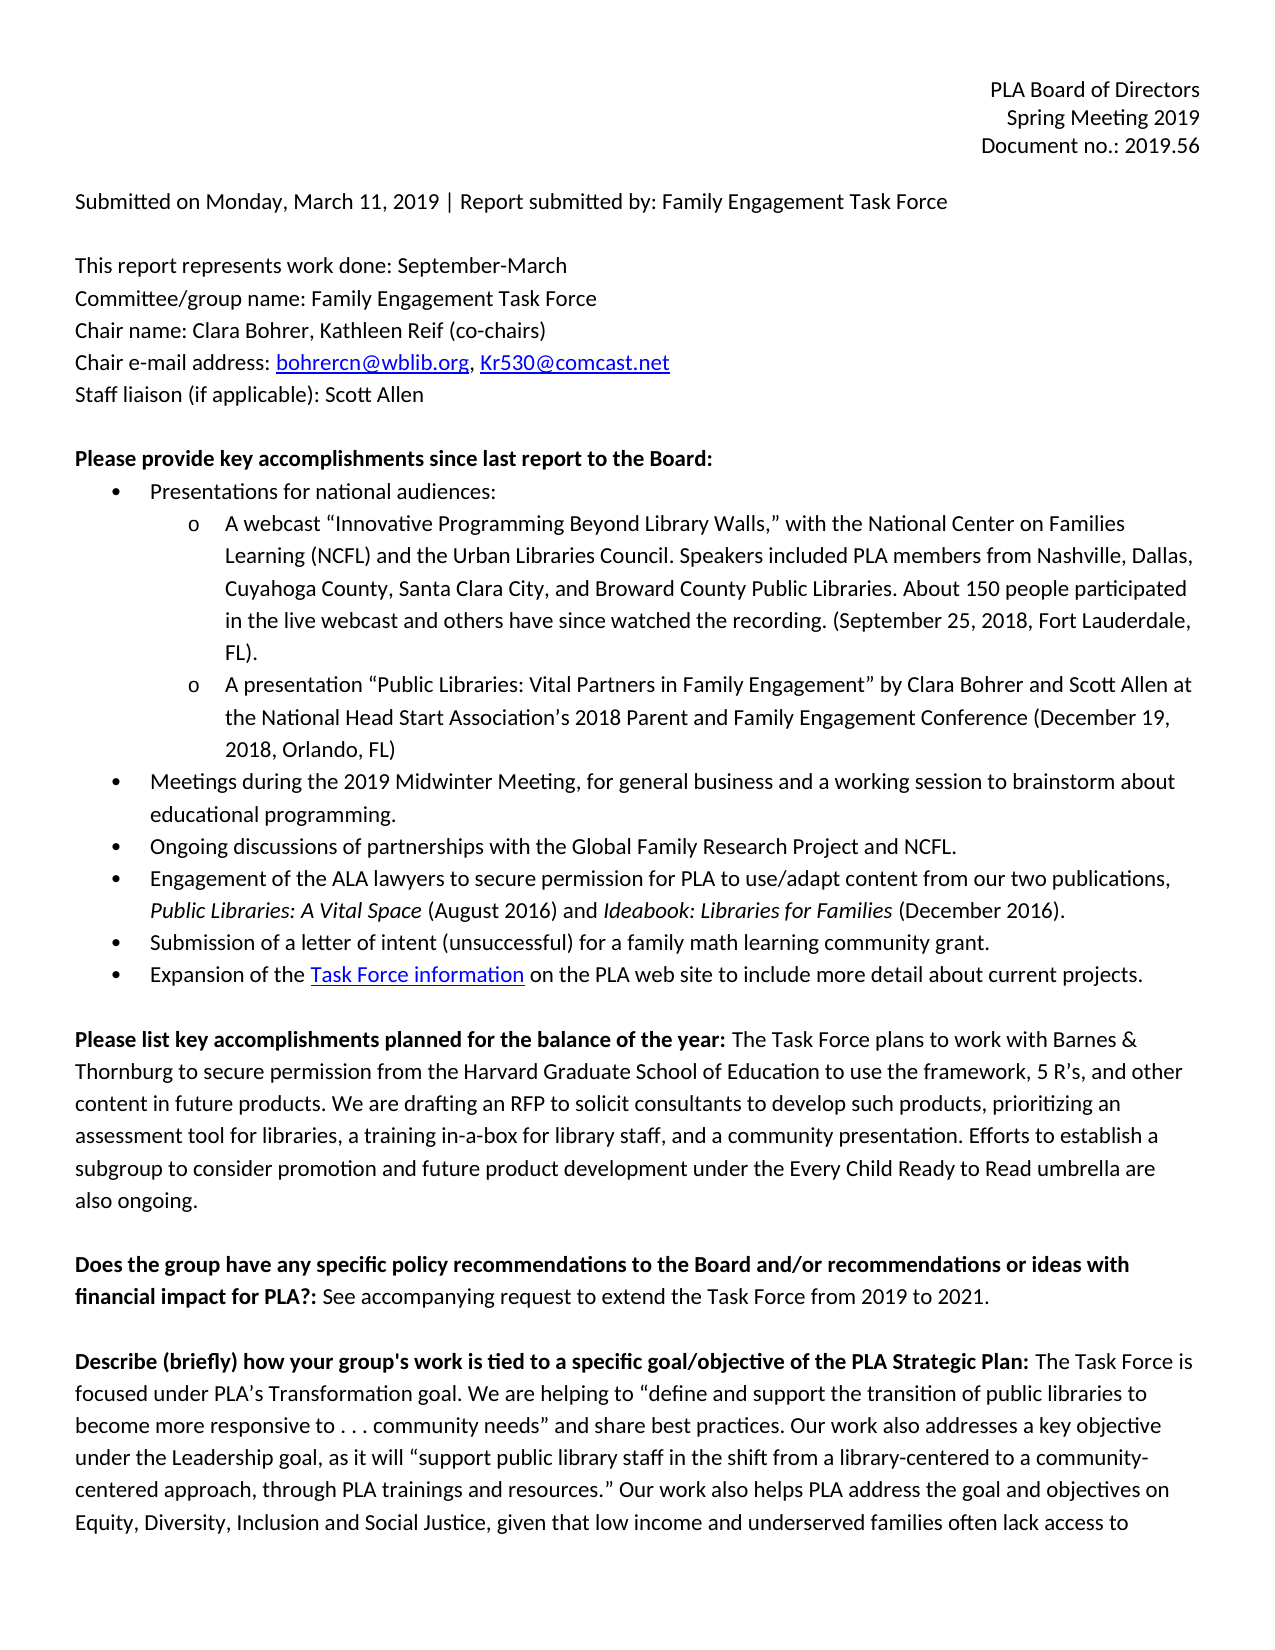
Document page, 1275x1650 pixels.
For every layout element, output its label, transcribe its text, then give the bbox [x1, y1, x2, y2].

list Expansion of the Task Force information on the PLA web site to include more detail about current projects. [112, 961, 1200, 989]
list A webcast “Innovative Programming Beyond Library Walls,” with the National Center on Families Learning (NCFL) and the Urban Libraries Council. Speakers included PLA members from Nashville, Dallas, Cuyahoga County, Santa Clara City, and Broward County Public Libraries. About 150 people participated in the live webcast and others have since watched the recording. (September 25, 2018, Fort Lauderdale, FL). [187, 509, 1200, 666]
text Staff liaison (if applicable): Scott Allen [75, 380, 1200, 408]
text Submitted on Monday, March 11, 2019 | Report submitted by: Family Engagement Task Force [75, 187, 1200, 215]
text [75, 1347, 1200, 1536]
list Presentations for national audiences: [112, 477, 1200, 505]
text This report represents work done: September-March [75, 251, 1200, 279]
list Ongoing discussions of partnerships with the Global Family Research Project and NCFL. [112, 832, 1200, 860]
text Committee/group name: Family Engagement Task Force [75, 284, 1200, 312]
text Chair e-mail address: bohrercn@wblib.org, Kr530@comcast.net [75, 348, 1200, 376]
list A presentation “Public Libraries: Vital Partners in Family Engagement” by Clara Bohrer and Scott Allen at the National Head Start Association’s 2018 Parent and Family Engagement Conference (December 19, 2018, Orlando, FL) [187, 670, 1200, 763]
list Meetings during the 2019 Midwinter Meeting, for general business and a working session to brainstorm about educational programming. [112, 767, 1200, 828]
list Engagement of the ALA lawyers to secure permission for PLA to use/adapt content from our two publications, Public Libraries: A Vital Space (August 2016) and Ideabook: Libraries for Families (December 2016). [112, 864, 1200, 924]
list Submission of a letter of intent (unsuccessful) for a family math learning community grant. [112, 928, 1200, 956]
text Chair name: Clara Bohrer, Kathleen Reif (co-chairs) [75, 316, 1200, 344]
text Please provide key accomplishments since last report to the Board: [75, 444, 1200, 473]
text Does the group have any specific policy recommendations to the Board and/or recommendations or ideas with financial impact for PLA?: See accompanying request to extend the Task Force from 2019 to 2021. [75, 1250, 1200, 1311]
text Please list key accomplishments planned for the balance of the year: The Task Force plans to work with Barnes & Thornburg to secure permission from the Harvard Graduate School of Education to use the framework, 5 R’s, and other content in future products. We are drafting an RFP to solicit consultants to develop such products, prioritizing an assessment tool for libraries, a training in-a-box for library staff, and a community presentation. Efforts to establish a subgroup to consider promotion and future product development under the Every Child Ready to Read umbrella are also ongoing. [75, 1025, 1200, 1214]
